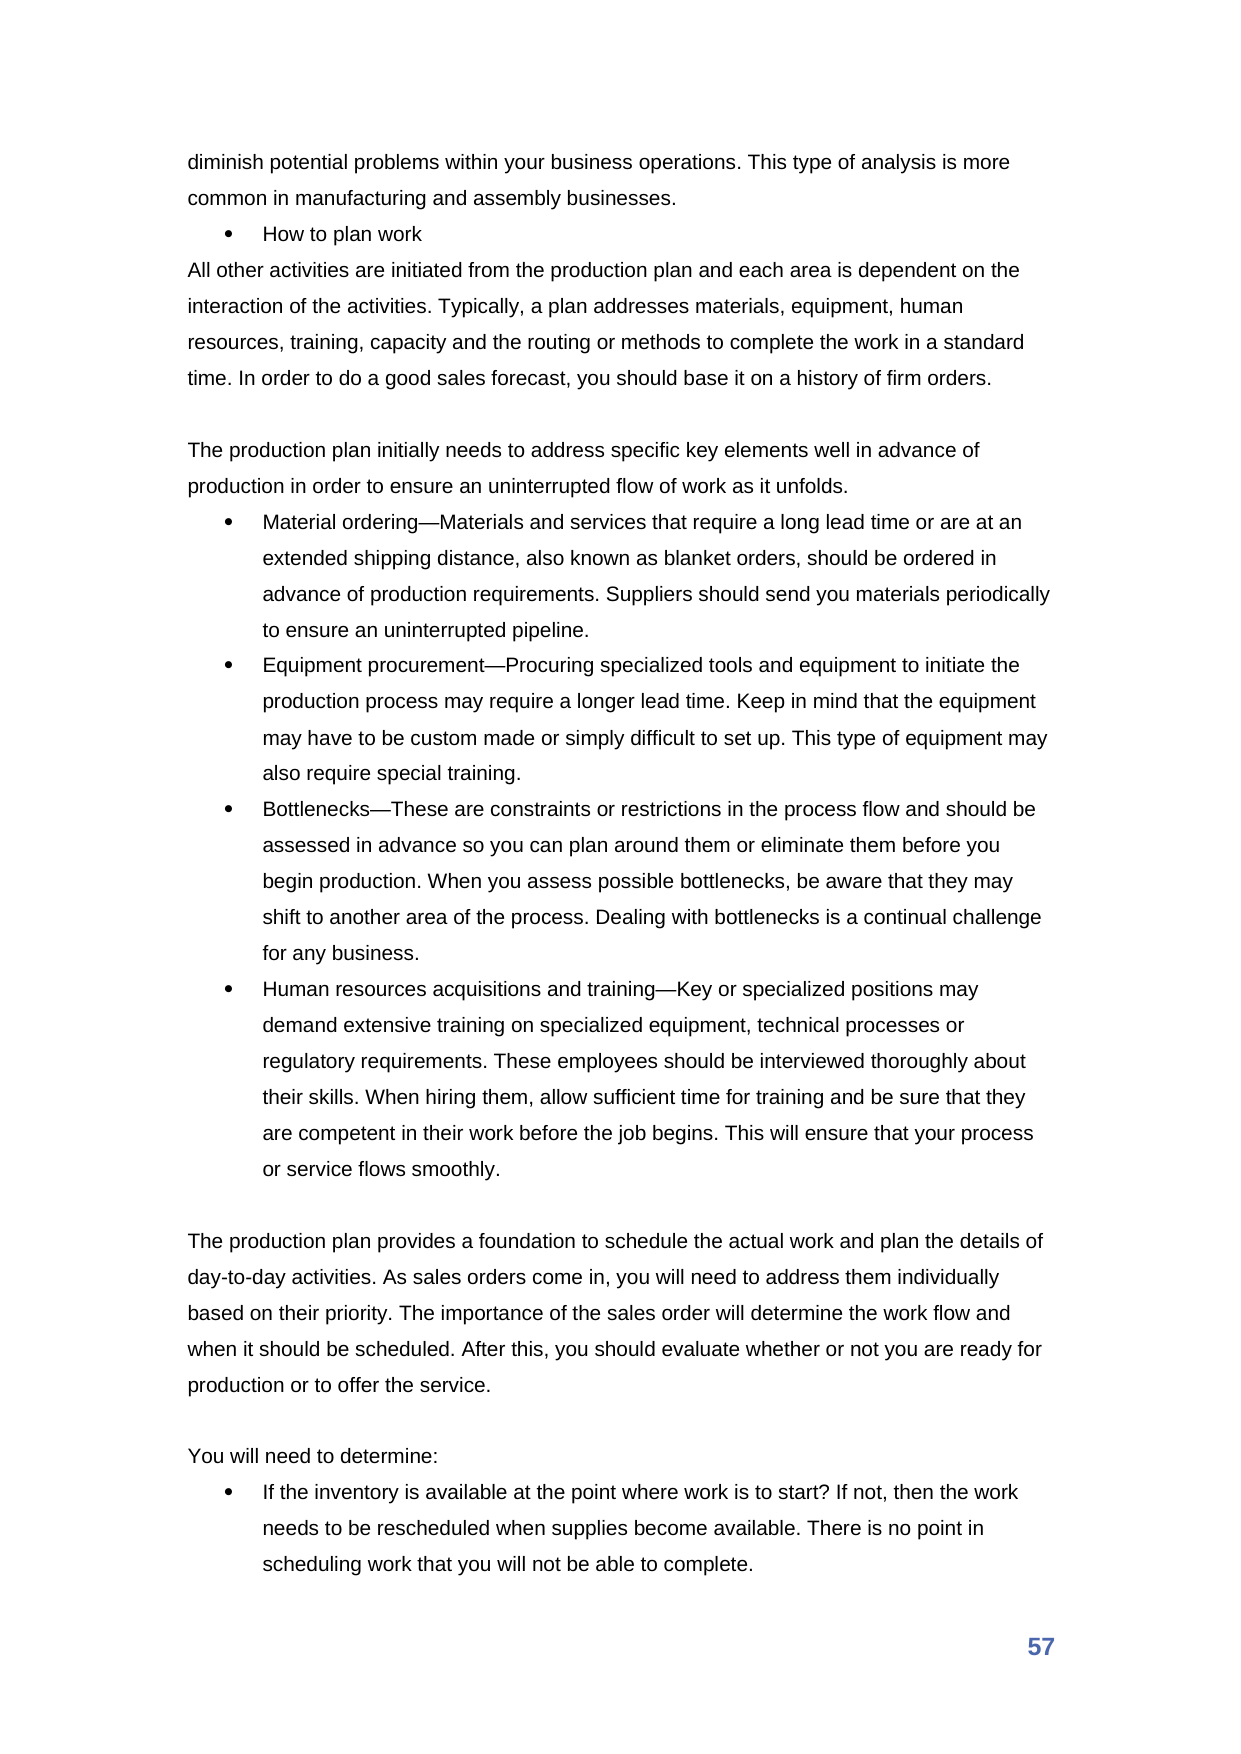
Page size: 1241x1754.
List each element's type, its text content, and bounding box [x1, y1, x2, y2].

list Material ordering—Materials and services that require a long lead time or are at an extended shipping distance, also known as blanket orders, should be ordered in advance of production requirements. Suppliers should send you materials periodically to ensure an uninterrupted pipeline. [225, 509, 1053, 641]
list Bottlenecks—These are constraints or restrictions in the process flow and should be assessed in advance so you can plan around them or eliminate them before you begin production. When you assess possible bottlenecks, be aware that they may shift to another area of the process. Dealing with bottlenecks is a continual challenge for any business. [225, 797, 1053, 965]
list If the inventory is available at the point where work is to start? If not, then the work needs to be rescheduled when supplies become available. There is no point in scheduling work that you will not be able to complete. [225, 1480, 1053, 1576]
text The production plan initially needs to address specific key elements well in advance of production in order to ensure an uninterrupted flow of work as it unfolds. [187, 438, 1053, 497]
list Human resources acquisitions and training—Key or specialized positions may demand extensive training on specialized equipment, technical processes or regulatory requirements. These employees should be interviewed thoroughly about their skills. When hiring them, allow sufficient time for training and be sure that they are competent in their work before the job begins. This will ensure that your process or service flows smoothly. [225, 977, 1053, 1181]
text You will need to determine: [187, 1444, 1053, 1468]
text All other activities are initiated from the production plan and each area is dependent on the interaction of the activities. Typically, a plan addresses materials, equipment, human resources, training, capacity and the routing or methods to complete the work in a standard time. In order to do a good sales forecast, you should base it on a history of firm orders. [187, 258, 1053, 390]
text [187, 150, 1053, 210]
list Equipment procurement—Procuring specialized tools and equipment to initiate the production process may require a longer lead time. Keep in mind that the equipment may have to be custom made or simply difficult to set up. This type of equipment may also require special training. [225, 653, 1053, 785]
list How to plan work [225, 222, 1053, 246]
text The production plan provides a foundation to schedule the actual work and plan the details of day-to-day activities. As sales orders come in, you will need to address them individually based on their priority. The importance of the sales order will determine the work flow and when it should be scheduled. After this, you should evaluate whether or not you are ready for production or to offer the service. [187, 1229, 1053, 1396]
